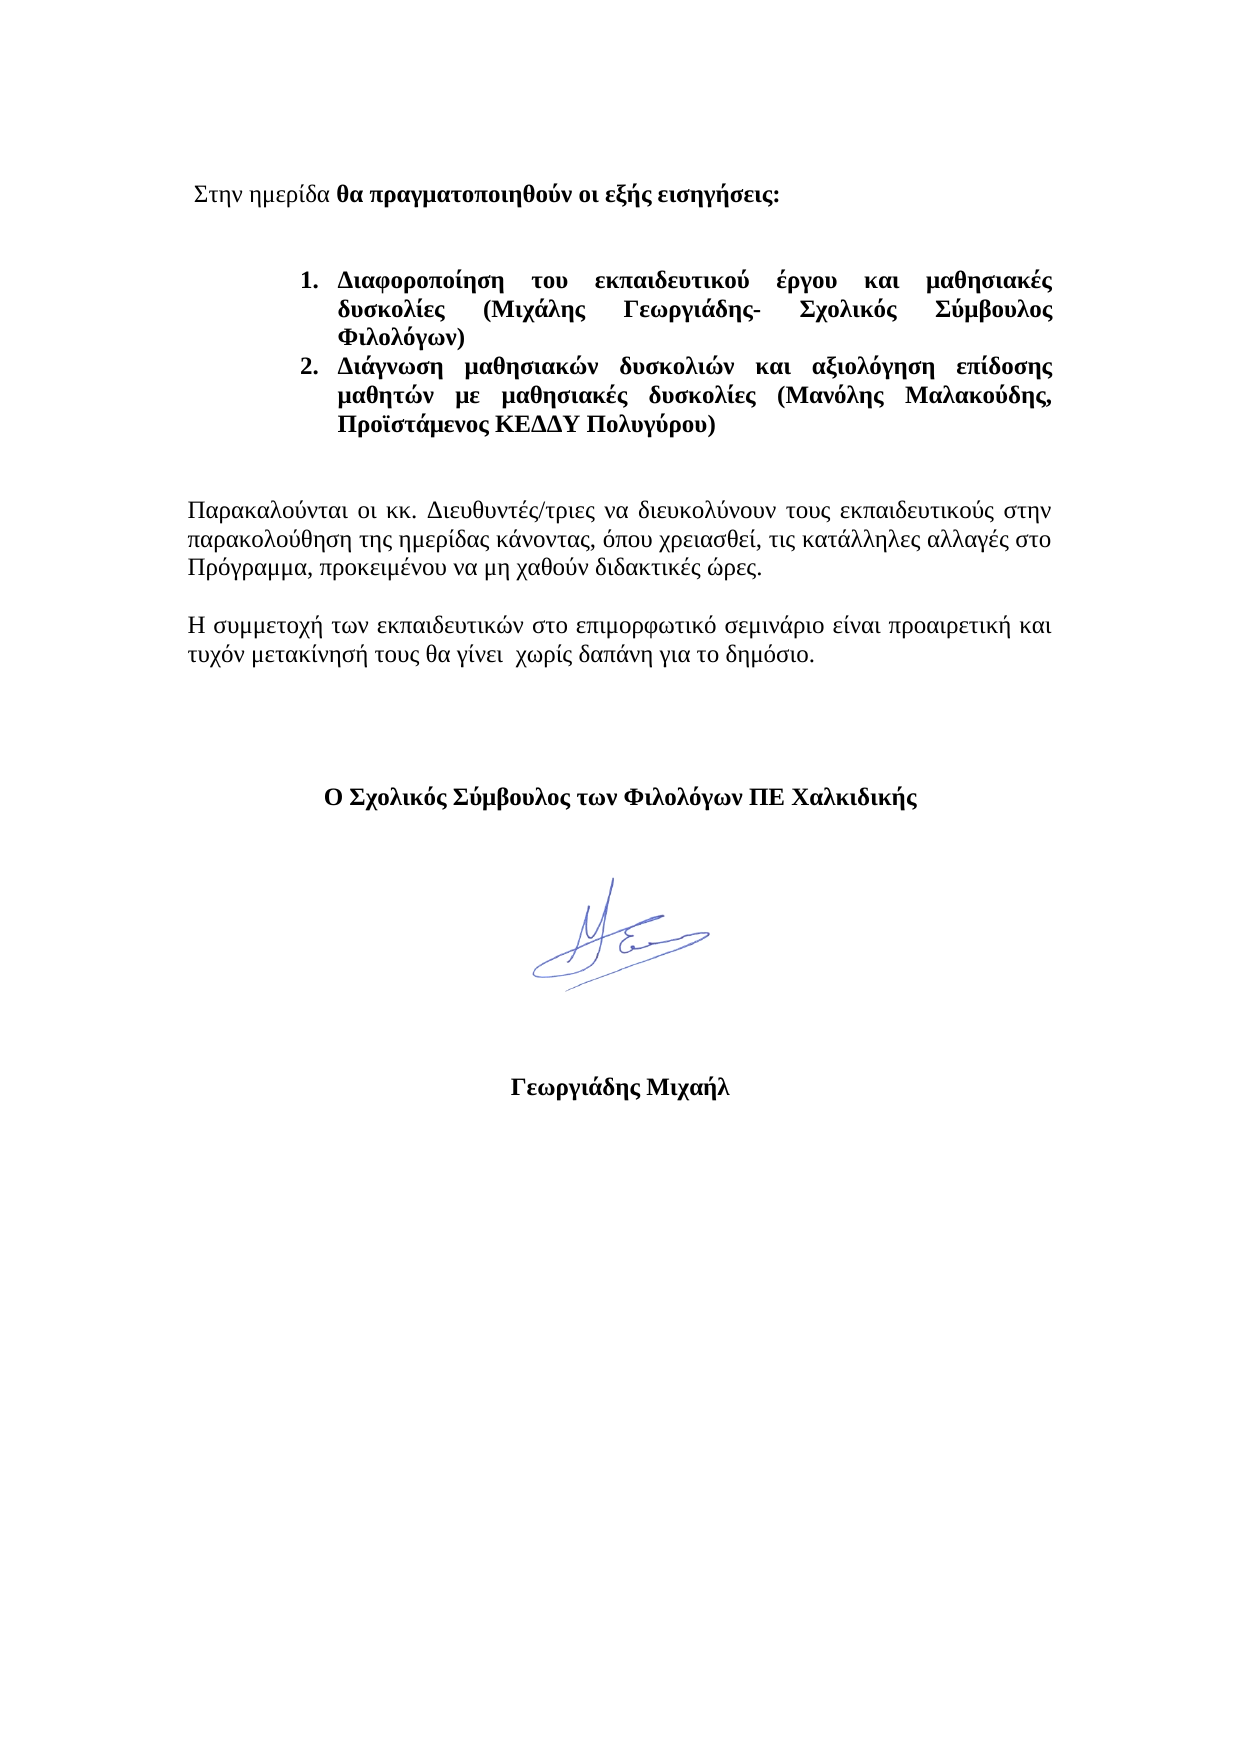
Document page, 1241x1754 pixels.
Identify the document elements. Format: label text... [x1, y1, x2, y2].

list Διάγνωση μαθησιακών δυσκολιών και αξιολόγηση επίδοσης μαθητών με μαθησιακές δυσκολίες (Μανόλης Μαλακούδης, Προϊστάμενος ΚΕΔΔΥ Πολυγύρου) [300, 351, 1053, 437]
text Γεωργιάδης Μιχαήλ [187, 1072, 1053, 1100]
text Ο Σχολικός Σύμβουλος των Φιλολόγων ΠΕ Χαλκιδικής [187, 782, 1053, 811]
text Στην ημερίδα θα πραγματοποιηθούν οι εξής εισηγήσεις: [187, 179, 1053, 207]
list Διαφοροποίηση του εκπαιδευτικού έργου και μαθησιακές δυσκολίες (Μιχάλης Γεωργιάδης- Σχολικός Σύμβουλος Φιλολόγων) [300, 265, 1053, 351]
text Η συμμετοχή των εκπαιδευτικών στο επιμορφωτικό σεμινάριο είναι προαιρετική και τυχόν μετακίνησή τους θα γίνει χωρίς δαπάνη για το δημόσιο. [187, 610, 1053, 667]
text Παρακαλούνται οι κκ. Διευθυντές/τριες να διευκολύνουν τους εκπαιδευτικούς στην παρακολούθηση της ημερίδας κάνοντας, όπου χρειασθεί, τις κατάλληλες αλλαγές στο Πρόγραμμα, προκειμένου να μη χαθούν διδακτικές ώρες. [187, 495, 1053, 581]
